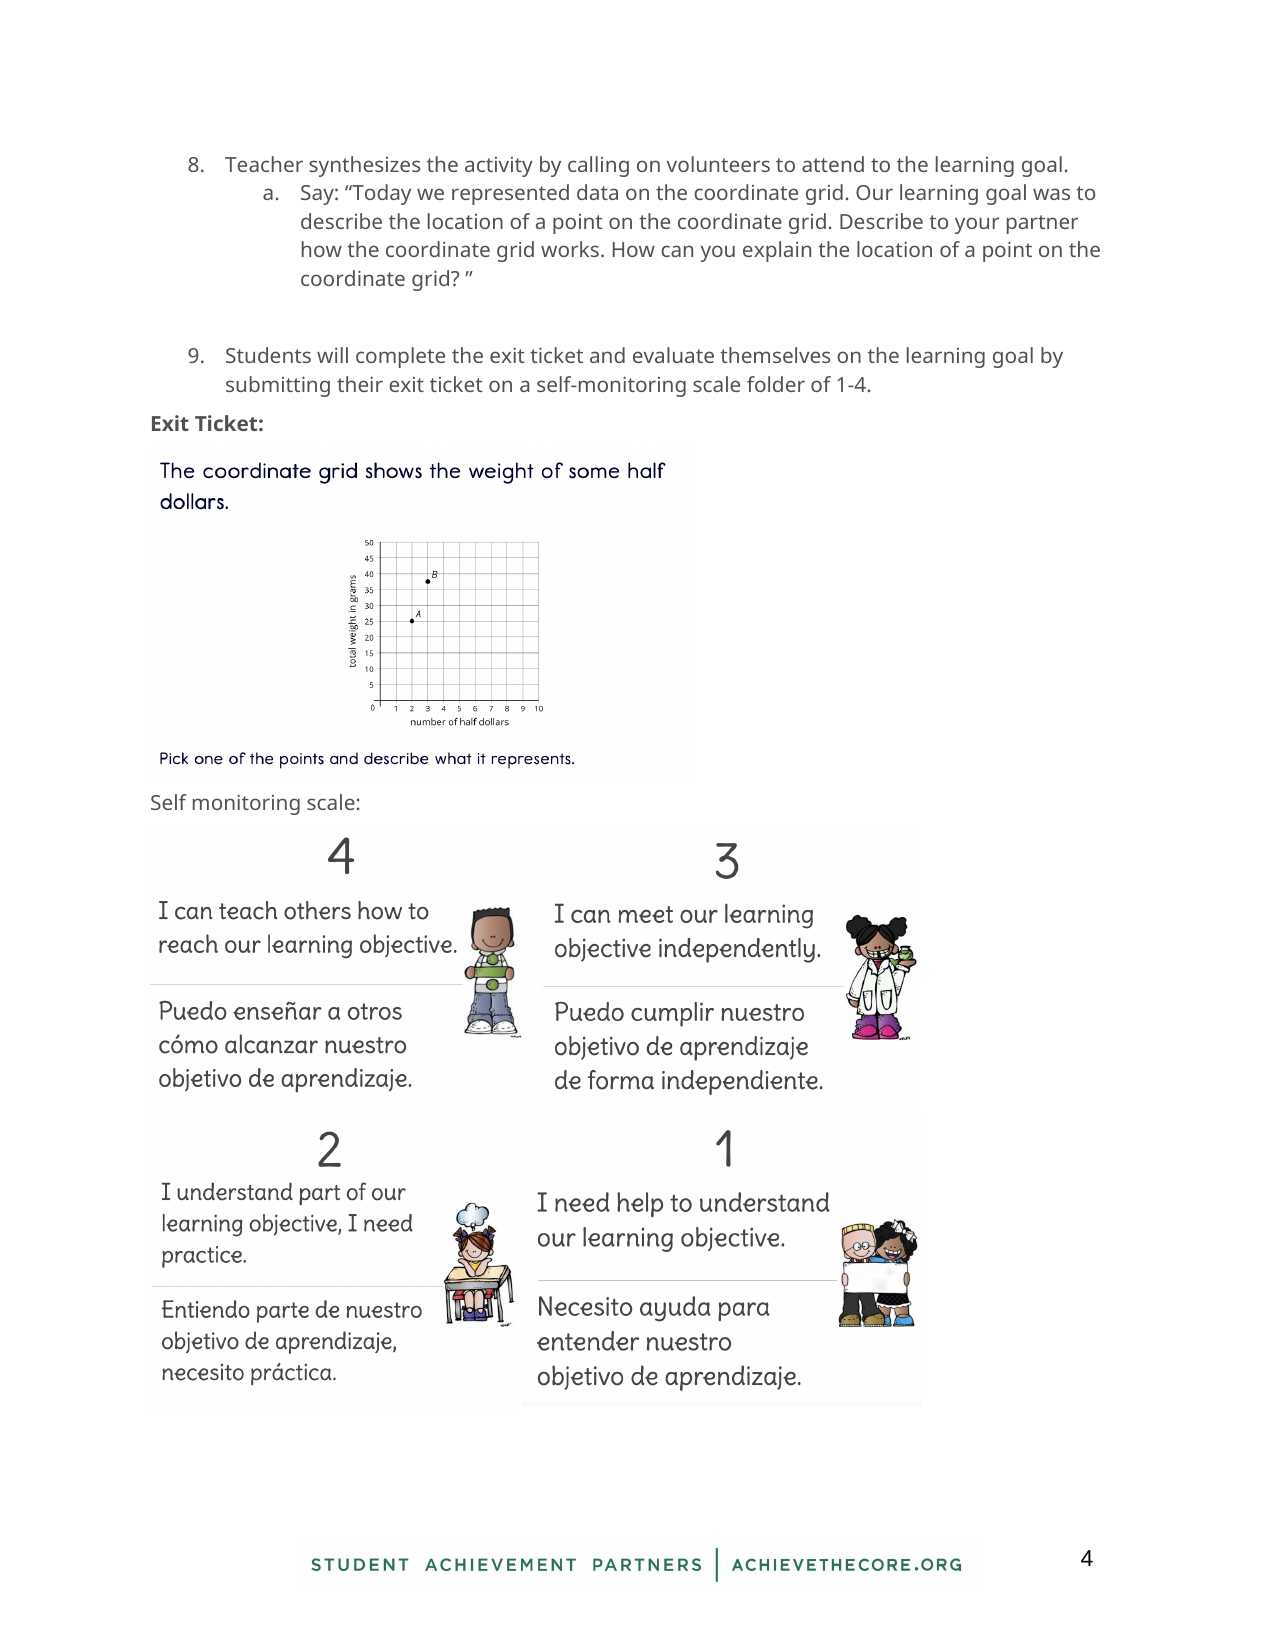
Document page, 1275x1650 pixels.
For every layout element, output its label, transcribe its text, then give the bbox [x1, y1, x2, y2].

picture [296, 1543, 979, 1586]
text Exit Ticket: [150, 409, 1125, 437]
list Students will complete the exit ticket and evaluate themselves on the learning goal by submitting their exit ticket on a self-monitoring scale folder of 1-4. [187, 341, 1125, 398]
picture [150, 826, 922, 1406]
list Teacher synthesizes the activity by calling on volunteers to attend to the learning goal. [187, 150, 1125, 178]
picture [150, 447, 693, 778]
list Say: “Today we represented data on the coordinate grid. Our learning goal was to describe the location of a point on the coordinate grid. Describe to your partner how the coordinate grid works. How can you explain the location of a point on the coordinate grid? ” [262, 178, 1125, 292]
picture [540, 826, 920, 1109]
picture [150, 1118, 517, 1409]
text Self monitoring scale: [150, 788, 1125, 817]
